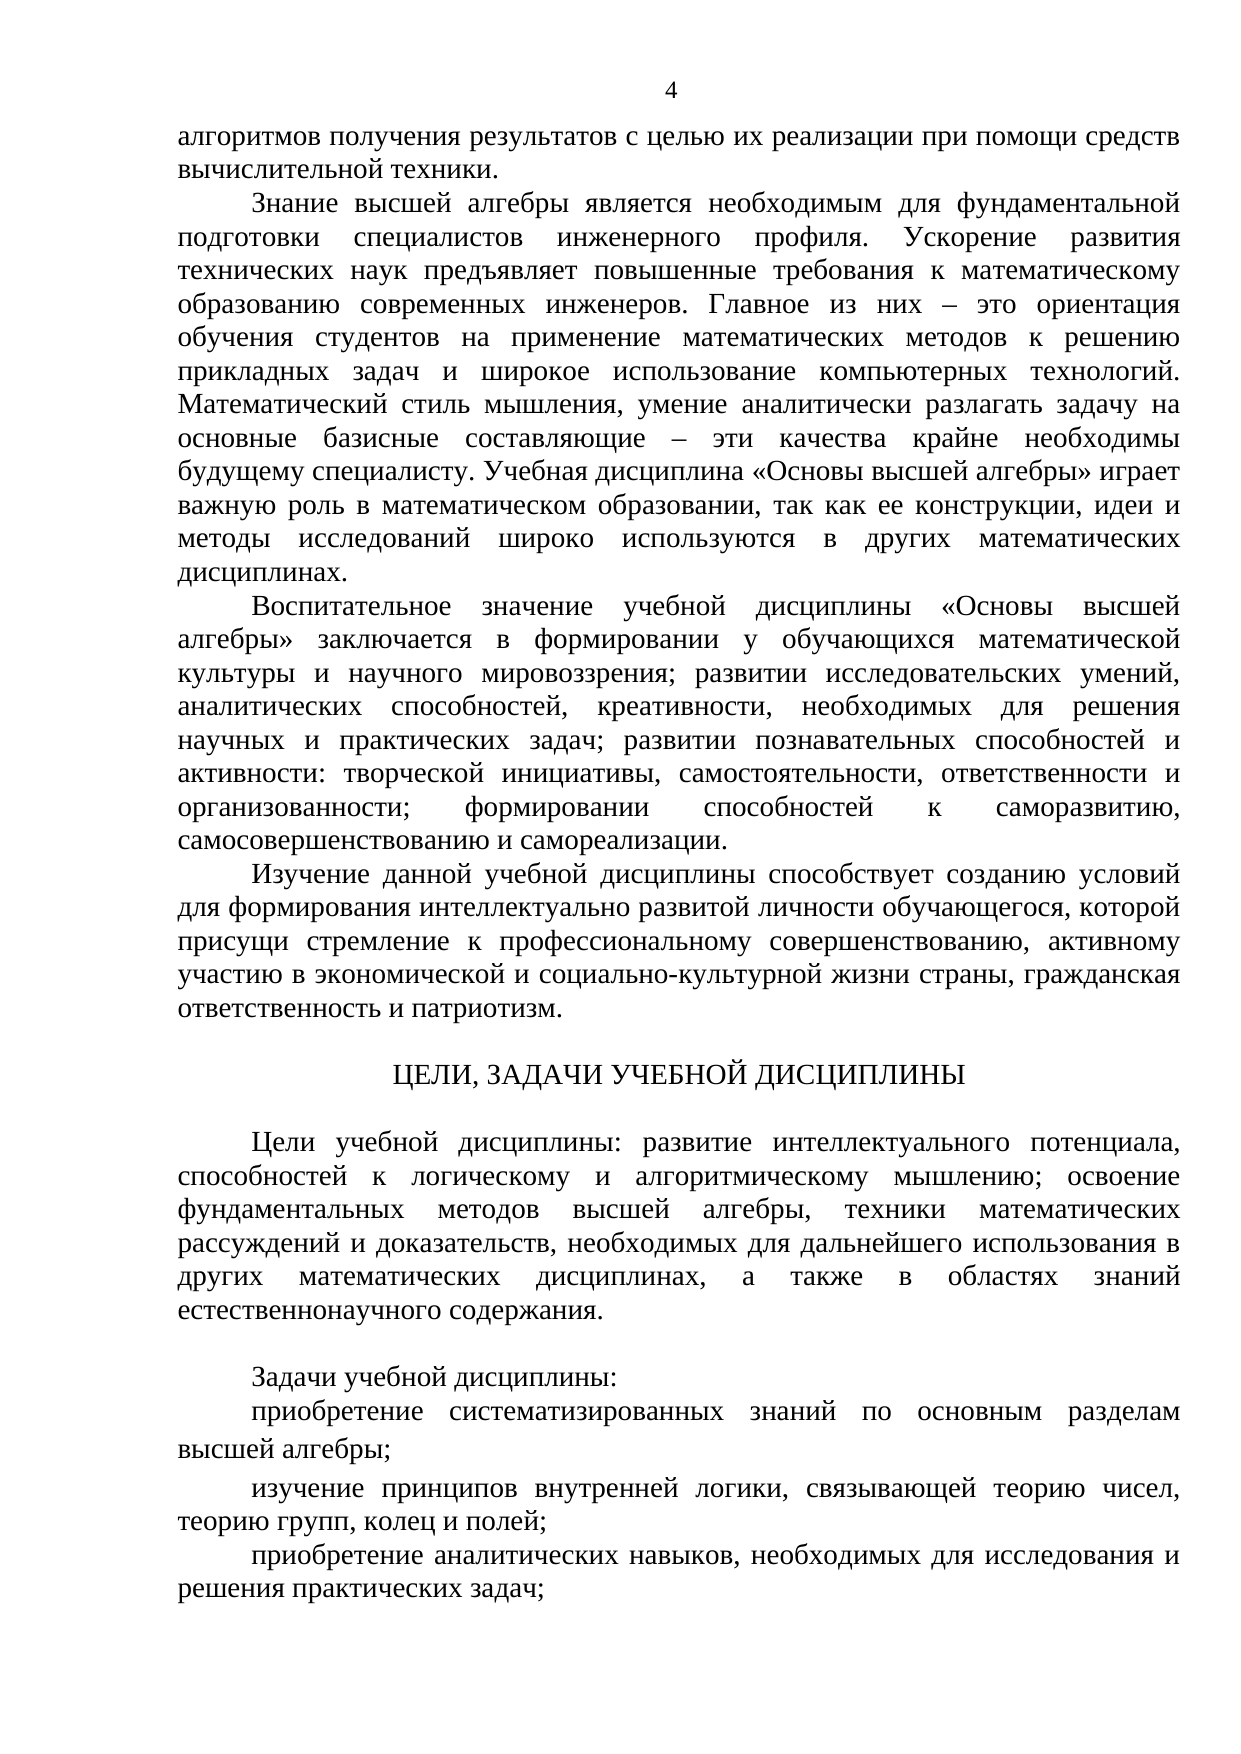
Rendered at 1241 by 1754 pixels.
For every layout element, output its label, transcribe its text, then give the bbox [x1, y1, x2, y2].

text Задачи учебной дисциплины: [177, 1359, 1181, 1393]
text приобретение систематизированных знаний по основным разделам высшей алгебры; [177, 1393, 1181, 1465]
text Знание высшей алгебры является необходимым для фундаментальной подготовки специалистов инженерного профиля. Ускорение развития технических наук предъявляет повышенные требования к математическому образованию современных инженеров. Главное из них – это ориентация обучения студентов на применение математических методов к решению прикладных задач и широкое использование компьютерных технологий. Математический стиль мышления, умение аналитически разлагать задачу на основные базисные составляющие – эти качества крайне необходимы будущему специалисту. Учебная дисциплина «Основы высшей алгебры» играет важную роль в математическом образовании, так как ее конструкции, идеи и методы исследований широко используются в других математических дисциплинах. [177, 185, 1181, 588]
text Цели учебной дисциплины: развитие интеллектуального потенциала, способностей к логическому и алгоритмическому мышлению; освоение фундаментальных методов высшей алгебры, техники математических рассуждений и доказательств, необходимых для дальнейшего использования в других математических дисциплинах, а также в областях знаний естественнонаучного содержания. [177, 1124, 1181, 1326]
text Воспитательное значение учебной дисциплины «Основы высшей алгебры» заключается в формировании у обучающихся математической культуры и научного мировоззрения; развитии исследовательских умений, аналитических способностей, креативности, необходимых для решения научных и практических задач; развитии познавательных способностей и активности: творческой инициативы, самостоятельности, ответственности и организованности; формировании способностей к саморазвитию, самосовершенствованию и самореализации. [177, 588, 1181, 856]
text ЦЕЛИ, ЗАДАЧИ УЧЕБНОЙ ДИСЦИПЛИНЫ [177, 1057, 1181, 1091]
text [177, 118, 1181, 185]
text Изучение данной учебной дисциплины способствует созданию условий для формирования интеллектуально развитой личности обучающегося, которой присущи стремление к профессиональному совершенствованию, активному участию в экономической и социально-культурной жизни страны, гражданская ответственность и патриотизм. [177, 856, 1181, 1024]
text приобретение аналитических навыков, необходимых для исследования и решения практических задач; [177, 1537, 1181, 1604]
text изучение принципов внутренней логики, связывающей теорию чисел, теорию групп, колец и полей; [177, 1470, 1181, 1537]
